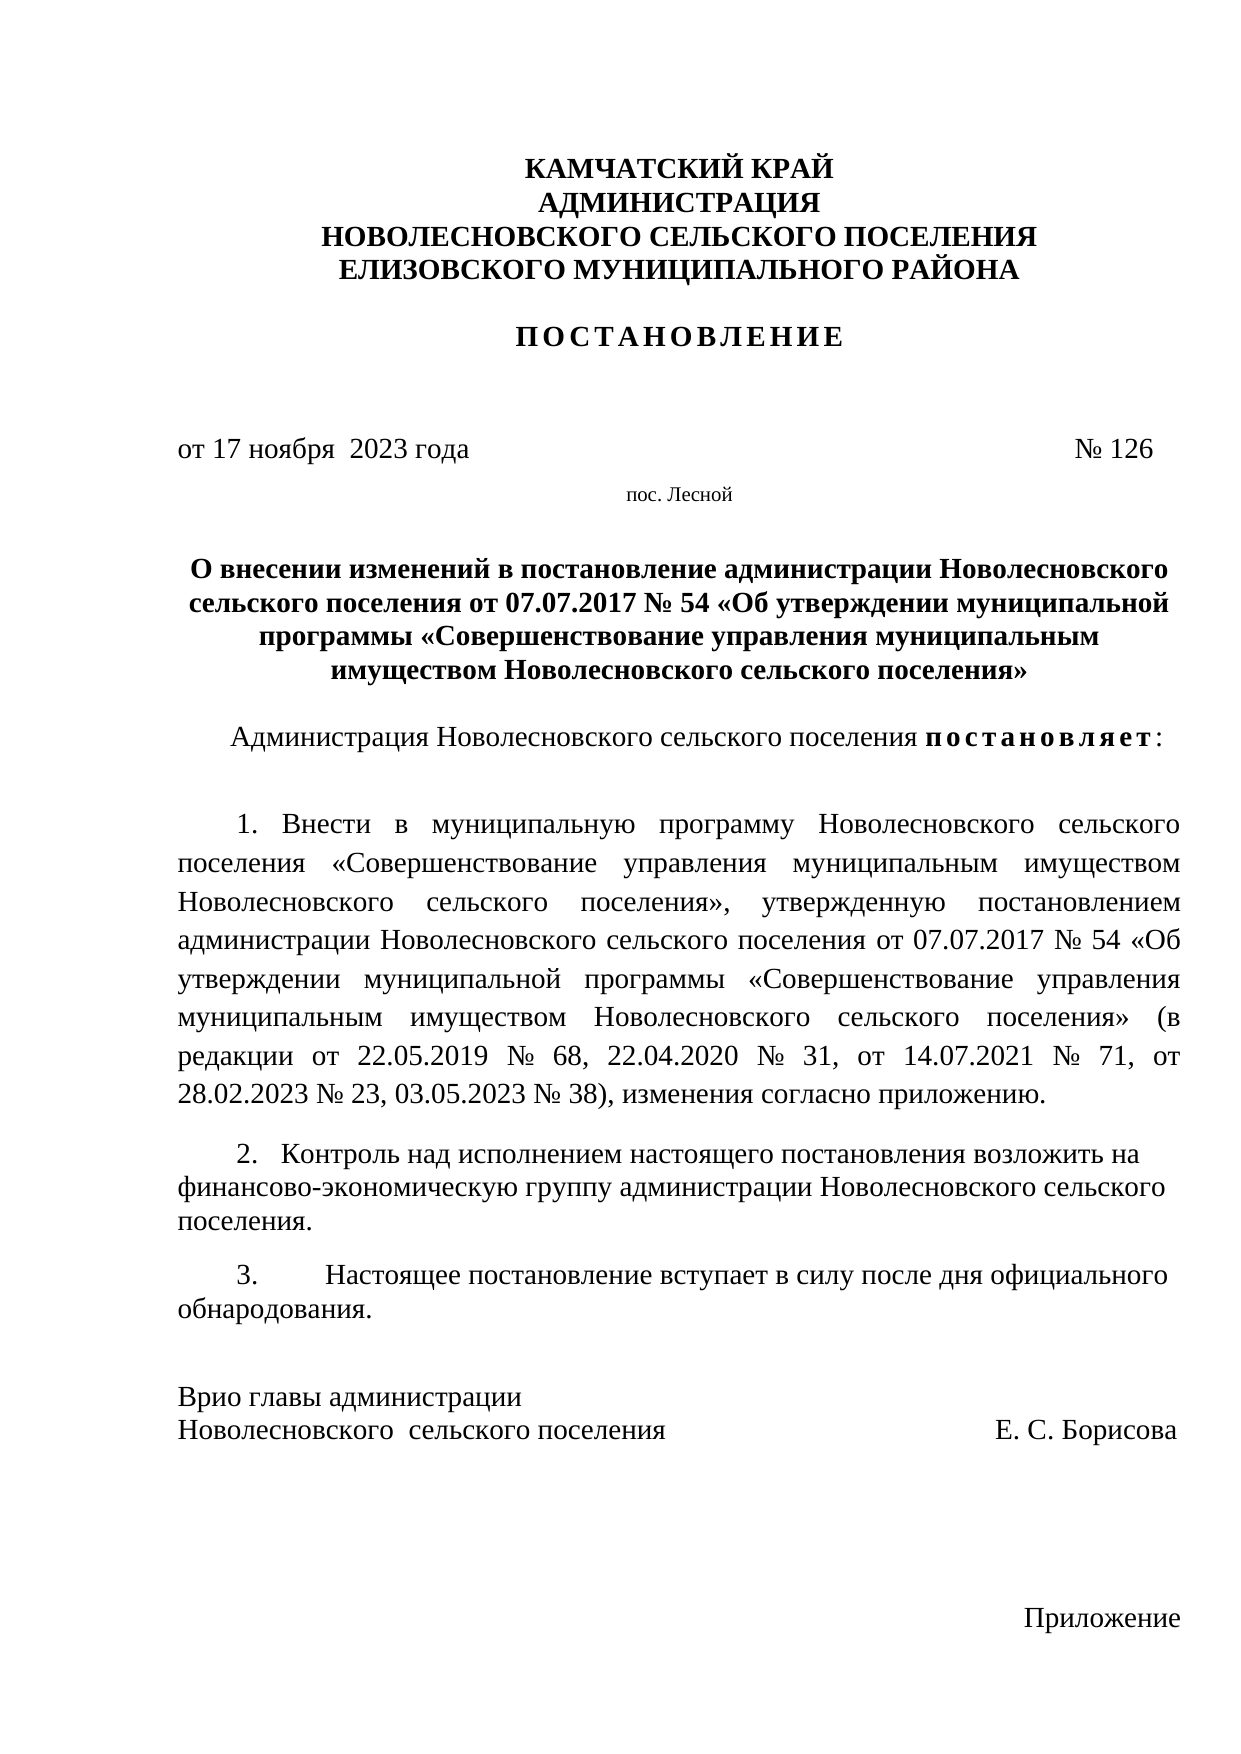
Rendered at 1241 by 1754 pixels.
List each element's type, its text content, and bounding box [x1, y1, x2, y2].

text О внесении изменений в постановление администрации Новолесновского сельского поселения от 07.07.2017 № 54 «Об утверждении муниципальной программы «Совершенствование управления муниципальным имуществом Новолесновского сельского поселения» [177, 551, 1181, 685]
text НОВОЛЕСНОВСКОГО СЕЛЬСКОГО ПОСЕЛЕНИЯ [177, 219, 1181, 252]
text пос. Лесной [177, 482, 1181, 506]
list Настоящее постановление вступает в силу после дня официального обнародования. [177, 1257, 1181, 1324]
text Новолесновского сельского поселения Е. С. Борисова [177, 1412, 1181, 1446]
text от 17 ноября 2023 года № 126 [177, 431, 1181, 465]
text Врио главы администрации [177, 1379, 1181, 1412]
text КАМЧАТСКИЙ КРАЙ [177, 152, 1181, 185]
text 1. Внести в муниципальную программу Новолесновского сельского поселения «Совершенствование управления муниципальным имуществом Новолесновского сельского поселения», утвержденную постановлением администрации Новолесновского сельского поселения от 07.07.2017 № 54 «Об утверждении муниципальной программы «Совершенствование управления муниципальным имуществом Новолесновского сельского поселения» (в редакции от 22.05.2019 № 68, 22.04.2020 № 31, от 14.07.2021 № 71, от 28.02.2023 № 23, 03.05.2023 № 38), изменения согласно приложению. [177, 807, 1181, 1110]
text ПОСТАНОВЛЕНИЕ [177, 319, 1181, 353]
text Приложение [177, 1600, 1181, 1634]
list Контроль над исполнением настоящего постановления возложить на финансово-экономическую группу администрации Новолесновского сельского поселения. [177, 1136, 1181, 1236]
text АДМИНИСТРАЦИЯ [177, 185, 1181, 219]
text Администрация Новолесновского сельского поселения постановляет: [177, 719, 1181, 752]
text ЕЛИЗОВСКОГО МУНИЦИПАЛЬНОГО РАЙОНА [177, 252, 1181, 286]
